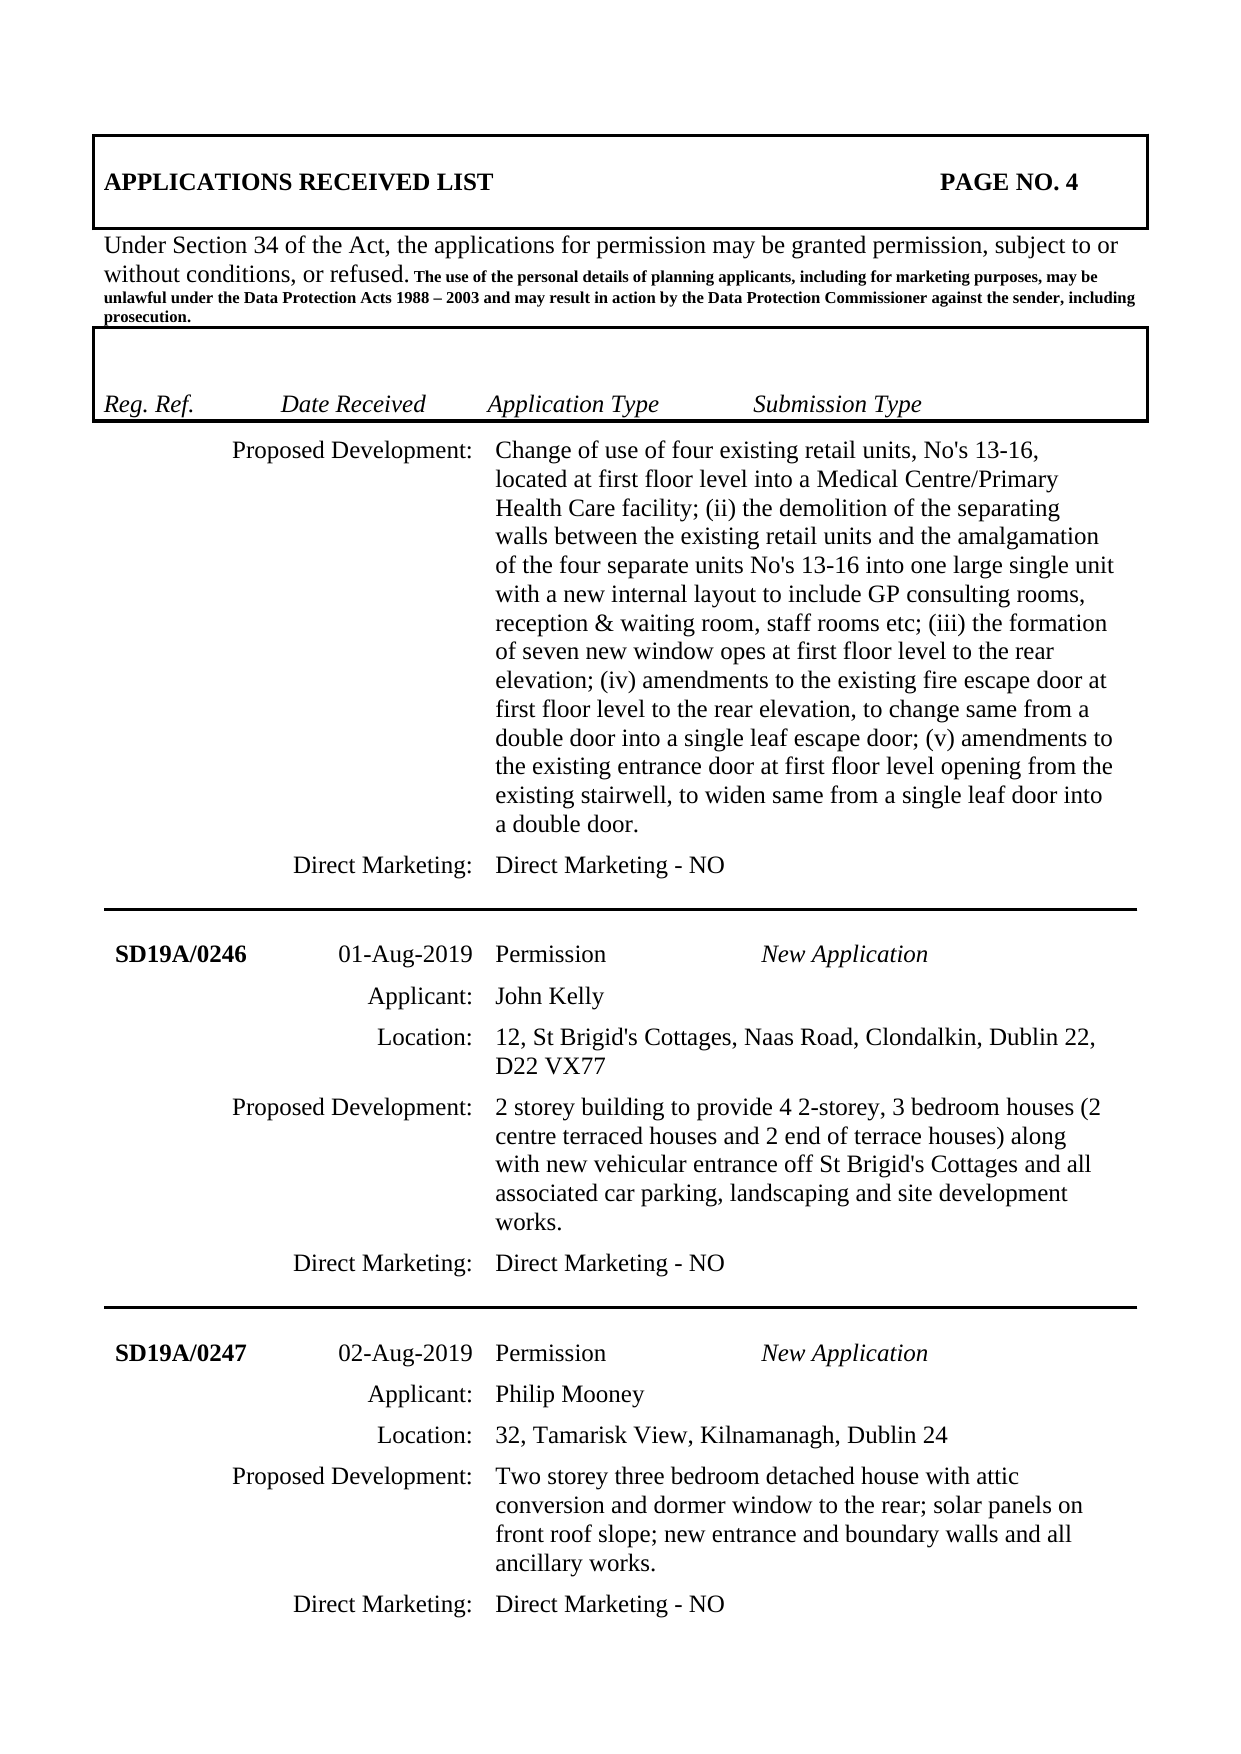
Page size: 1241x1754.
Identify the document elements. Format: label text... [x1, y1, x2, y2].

table_cell Direct Marketing: [104, 1576, 484, 1618]
table_cell Applicant: [104, 1366, 484, 1408]
table_header 02-Aug-2019 [262, 1338, 484, 1366]
table_cell Proposed Development: [104, 1080, 484, 1236]
table_cell Location: [104, 1010, 484, 1079]
table_cell 12, St Brigid's Cottages, Naas Road, Clondalkin, Dublin 22, D22 VX77 [484, 1010, 1126, 1079]
table_cell Direct Marketing - NO [484, 838, 1126, 879]
table_cell Applicant: [104, 968, 484, 1009]
table_cell Direct Marketing: [104, 1236, 484, 1277]
table_header SD19A/0247 [104, 1338, 262, 1366]
table_cell Change of use of four existing retail units, No's 13-16, located at first floor level into a Medical Centre/Primary Health Care facility; (ii) the demolition of the separating walls between the existing retail units and the amalgamation of the four separate units No's 13-16 into one large single unit with a new internal layout to include GP consulting rooms, reception & waiting room, staff rooms etc; (iii) the formation of seven new window opes at first floor level to the rear elevation; (iv) amendments to the existing fire escape door at first floor level to the rear elevation, to change same from a double door into a single leaf escape door; (v) amendments to the existing entrance door at first floor level opening from the existing stairwell, to widen same from a single leaf door into a double door. [484, 423, 1126, 838]
table_header SD19A/0246 [104, 940, 262, 968]
table_cell 2 storey building to provide 4 2-storey, 3 bedroom houses (2 centre terraced houses and 2 end of terrace houses) along with new vehicular entrance off St Brigid's Cottages and all associated car parking, landscaping and site development works. [484, 1080, 1126, 1236]
table_cell Direct Marketing - NO [484, 1236, 1126, 1277]
table_cell Proposed Development: [104, 1449, 484, 1576]
table_cell Direct Marketing - NO [484, 1576, 1126, 1618]
table_header Permission [484, 940, 750, 968]
table_cell Proposed Development: [104, 423, 484, 838]
table_header Permission [484, 1338, 750, 1366]
table_cell 32, Tamarisk View, Kilnamanagh, Dublin 24 [484, 1408, 1126, 1449]
table_cell Philip Mooney [484, 1366, 1126, 1408]
table_header New Application [750, 1338, 1126, 1366]
table_cell Direct Marketing: [104, 838, 484, 879]
table_cell Two storey three bedroom detached house with attic conversion and dormer window to the rear; solar panels on front roof slope; new entrance and boundary walls and all ancillary works. [484, 1449, 1126, 1576]
table_header 01-Aug-2019 [262, 940, 484, 968]
table_cell Location: [104, 1408, 484, 1449]
table_header New Application [750, 940, 1126, 968]
table_cell John Kelly [484, 968, 1126, 1009]
